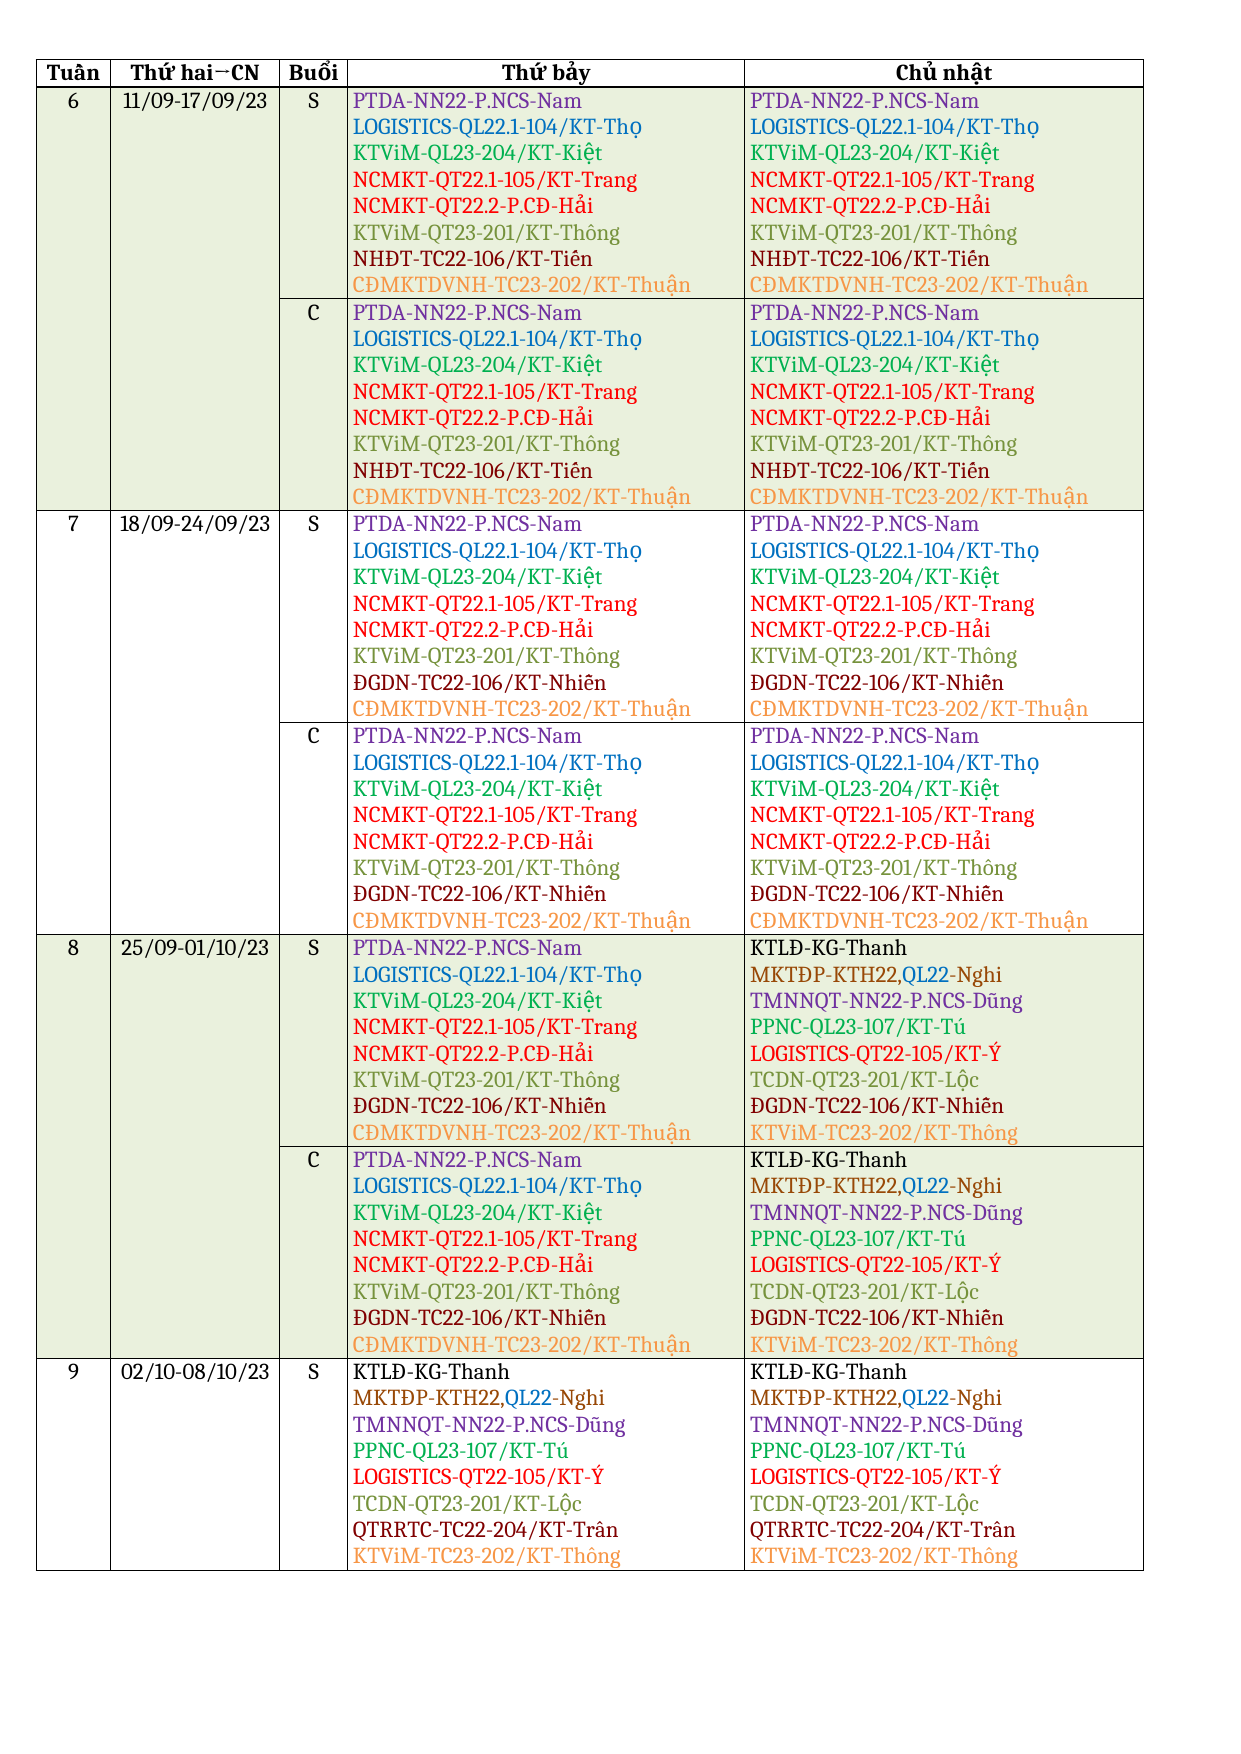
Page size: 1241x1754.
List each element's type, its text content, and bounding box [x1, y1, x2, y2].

table_cell PTDA-NN22-P.NCS-Nam LOGISTICS-QL22.1-104/KT-Thọ KTViM-QL23-204/KT-Kiệt NCMKT-QT22.1-105/KT-Trang NCMKT-QT22.2-P.CĐ-Hải KTViM-QT23-201/KT-Thông NHĐT-TC22-106/KT-Tiến CĐMKTDVNH-TC23-202/KT-Thuận [348, 88, 744, 298]
table_cell C [280, 1147, 347, 1358]
table_cell PTDA-NN22-P.NCS-Nam LOGISTICS-QL22.1-104/KT-Thọ KTViM-QL23-204/KT-Kiệt NCMKT-QT22.1-105/KT-Trang NCMKT-QT22.2-P.CĐ-Hải KTViM-QT23-201/KT-Thông ĐGDN-TC22-106/KT-Nhiễn CĐMKTDVNH-TC23-202/KT-Thuận [348, 723, 744, 934]
table_cell S [280, 935, 347, 1146]
table_cell C [280, 299, 347, 510]
table_cell 02/10-08/10/23 [111, 1359, 279, 1569]
table_cell PTDA-NN22-P.NCS-Nam LOGISTICS-QL22.1-104/KT-Thọ KTViM-QL23-204/KT-Kiệt NCMKT-QT22.1-105/KT-Trang NCMKT-QT22.2-P.CĐ-Hải KTViM-QT23-201/KT-Thông ĐGDN-TC22-106/KT-Nhiễn CĐMKTDVNH-TC23-202/KT-Thuận [348, 511, 744, 722]
table_cell 11/09-17/09/23 [111, 88, 279, 510]
table_header Thứ hai→CN [111, 60, 279, 86]
table_cell 8 [37, 935, 110, 1358]
table_cell 18/09-24/09/23 [111, 511, 279, 934]
table_cell 25/09-01/10/23 [111, 935, 279, 1358]
table_cell S [280, 88, 347, 298]
table_header Buổi [280, 60, 347, 86]
table_cell S [280, 511, 347, 722]
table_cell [348, 1359, 744, 1569]
table_cell PTDA-NN22-P.NCS-Nam LOGISTICS-QL22.1-104/KT-Thọ KTViM-QL23-204/KT-Kiệt NCMKT-QT22.1-105/KT-Trang NCMKT-QT22.2-P.CĐ-Hải KTViM-QT23-201/KT-Thông ĐGDN-TC22-106/KT-Nhiễn CĐMKTDVNH-TC23-202/KT-Thuận [745, 723, 1143, 934]
table_cell PTDA-NN22-P.NCS-Nam LOGISTICS-QL22.1-104/KT-Thọ KTViM-QL23-204/KT-Kiệt NCMKT-QT22.1-105/KT-Trang NCMKT-QT22.2-P.CĐ-Hải KTViM-QT23-201/KT-Thông NHĐT-TC22-106/KT-Tiến CĐMKTDVNH-TC23-202/KT-Thuận [745, 88, 1143, 298]
table_cell 7 [37, 511, 110, 934]
table_cell KTLĐ-KG-Thanh MKTĐP-KTH22,QL22-Nghi TMNNQT-NN22-P.NCS-Dũng PPNC-QL23-107/KT-Tú LOGISTICS-QT22-105/KT-Ý TCDN-QT23-201/KT-Lộc ĐGDN-TC22-106/KT-Nhiễn KTViM-TC23-202/KT-Thông [745, 1147, 1143, 1358]
table_cell PTDA-NN22-P.NCS-Nam LOGISTICS-QL22.1-104/KT-Thọ KTViM-QL23-204/KT-Kiệt NCMKT-QT22.1-105/KT-Trang NCMKT-QT22.2-P.CĐ-Hải KTViM-QT23-201/KT-Thông ĐGDN-TC22-106/KT-Nhiễn CĐMKTDVNH-TC23-202/KT-Thuận [348, 935, 744, 1146]
table_header Chủ nhật [745, 60, 1143, 86]
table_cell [745, 1359, 1143, 1569]
table_cell PTDA-NN22-P.NCS-Nam LOGISTICS-QL22.1-104/KT-Thọ KTViM-QL23-204/KT-Kiệt NCMKT-QT22.1-105/KT-Trang NCMKT-QT22.2-P.CĐ-Hải KTViM-QT23-201/KT-Thông ĐGDN-TC22-106/KT-Nhiễn CĐMKTDVNH-TC23-202/KT-Thuận [348, 1147, 744, 1358]
table_cell 6 [37, 88, 110, 510]
table_cell C [280, 723, 347, 934]
table_cell PTDA-NN22-P.NCS-Nam LOGISTICS-QL22.1-104/KT-Thọ KTViM-QL23-204/KT-Kiệt NCMKT-QT22.1-105/KT-Trang NCMKT-QT22.2-P.CĐ-Hải KTViM-QT23-201/KT-Thông NHĐT-TC22-106/KT-Tiến CĐMKTDVNH-TC23-202/KT-Thuận [348, 299, 744, 510]
table_cell S [280, 1359, 347, 1569]
table_cell 9 [37, 1359, 110, 1569]
table_header Tuần [37, 60, 110, 86]
table_cell PTDA-NN22-P.NCS-Nam LOGISTICS-QL22.1-104/KT-Thọ KTViM-QL23-204/KT-Kiệt NCMKT-QT22.1-105/KT-Trang NCMKT-QT22.2-P.CĐ-Hải KTViM-QT23-201/KT-Thông ĐGDN-TC22-106/KT-Nhiễn CĐMKTDVNH-TC23-202/KT-Thuận [745, 511, 1143, 722]
table_cell PTDA-NN22-P.NCS-Nam LOGISTICS-QL22.1-104/KT-Thọ KTViM-QL23-204/KT-Kiệt NCMKT-QT22.1-105/KT-Trang NCMKT-QT22.2-P.CĐ-Hải KTViM-QT23-201/KT-Thông NHĐT-TC22-106/KT-Tiến CĐMKTDVNH-TC23-202/KT-Thuận [745, 299, 1143, 510]
table_header Thứ bảy [348, 60, 744, 86]
table_cell KTLĐ-KG-Thanh MKTĐP-KTH22,QL22-Nghi TMNNQT-NN22-P.NCS-Dũng PPNC-QL23-107/KT-Tú LOGISTICS-QT22-105/KT-Ý TCDN-QT23-201/KT-Lộc ĐGDN-TC22-106/KT-Nhiễn KTViM-TC23-202/KT-Thông [745, 935, 1143, 1146]
